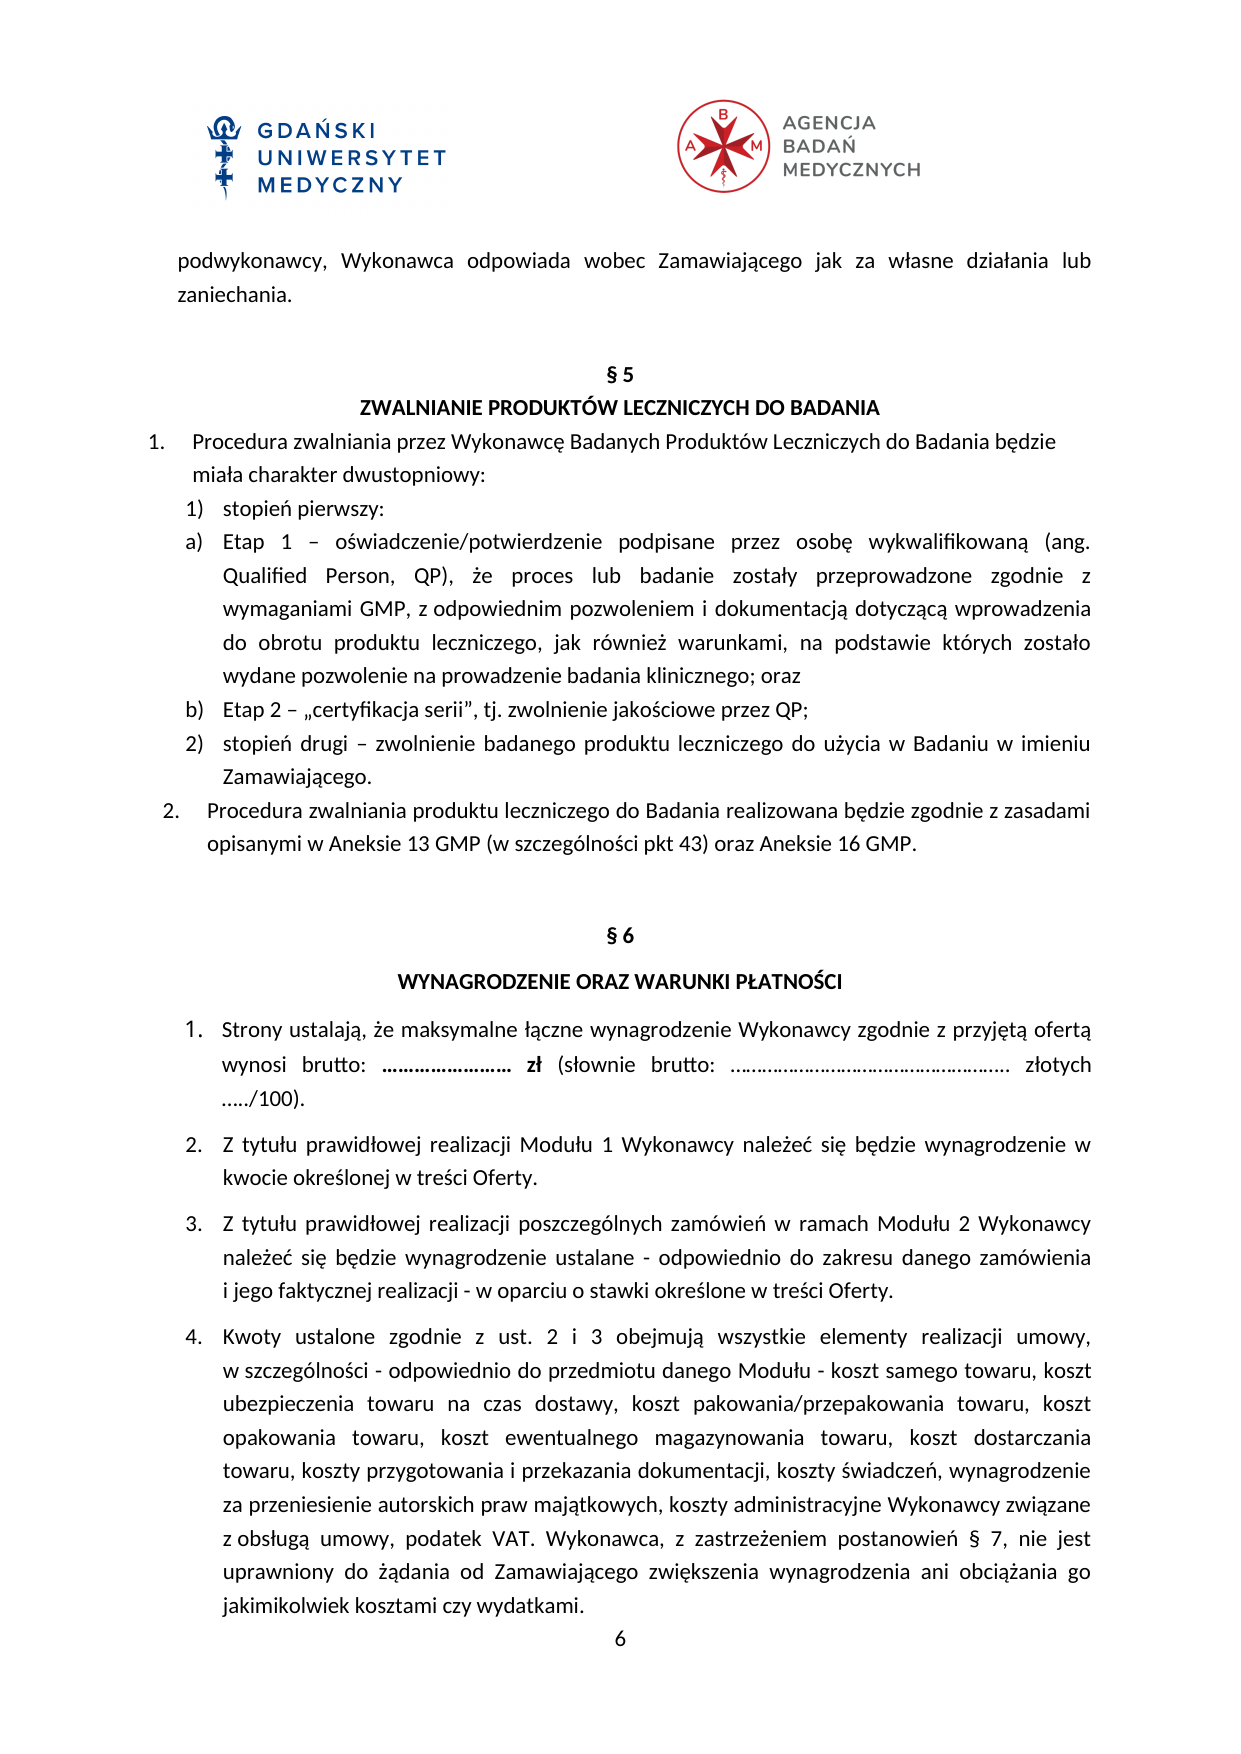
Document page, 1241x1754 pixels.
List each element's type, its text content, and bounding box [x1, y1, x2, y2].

text § 5 [148, 360, 1092, 388]
list stopień drugi – zwolnienie badanego produktu leczniczego do użycia w Badaniu w imieniu Zamawiającego. [185, 729, 1092, 790]
list Kwoty ustalone zgodnie z ust. 2 i 3 obejmują wszystkie elementy realizacji umowy, w szczególności - odpowiednio do przedmiotu danego Modułu - koszt samego towaru, koszt ubezpieczenia towaru na czas dostawy, koszt pakowania/przepakowania towaru, koszt opakowania towaru, koszt ewentualnego magazynowania towaru, koszt dostarczania towaru, koszty przygotowania i przekazania dokumentacji, koszty świadczeń, wynagrodzenie za przeniesienie autorskich praw majątkowych, koszty administracyjne Wykonawcy związane z obsługą umowy, podatek VAT. Wykonawca, z zastrzeżeniem postanowień § 7, nie jest uprawniony do żądania od Zamawiającego zwiększenia wynagrodzenia ani obciążania go jakimikolwiek kosztami czy wydatkami. [185, 1322, 1092, 1619]
list Etap 1 – oświadczenie/potwierdzenie podpisane przez osobę wykwalifikowaną (ang. Qualified Person, QP), że proces lub badanie zostały przeprowadzone zgodnie z wymaganiami GMP, z odpowiednim pozwoleniem i dokumentacją dotyczącą wprowadzenia do obrotu produktu leczniczego, jak również warunkami, na podstawie których zostało wydane pozwolenie na prowadzenie badania klinicznego; oraz [185, 527, 1092, 689]
list Procedura zwalniania produktu leczniczego do Badania realizowana będzie zgodnie z zasadami opisanymi w Aneksie 13 GMP (w szczególności pkt 43) oraz Aneksie 16 GMP. [162, 796, 1092, 857]
text WYNAGRODZENIE ORAZ WARUNKI PŁATNOŚCI [148, 967, 1092, 995]
picture [189, 98, 463, 219]
list Strony ustalają, że maksymalne łączne wynagrodzenie Wykonawcy zgodnie z przyjętą ofertą wynosi brutto: …………………… zł (słownie brutto: …………………………………………….. złotych …../100). [184, 1013, 1092, 1112]
list Z tytułu prawidłowej realizacji poszczególnych zamówień w ramach Modułu 2 Wykonawcy należeć się będzie wynagrodzenie ustalane - odpowiednio do zakresu danego zamówienia i jego faktycznej realizacji - w oparciu o stawki określone w treści Oferty. [185, 1209, 1092, 1304]
list Z tytułu prawidłowej realizacji Modułu 1 Wykonawcy należeć się będzie wynagrodzenie w kwocie określonej w treści Oferty. [185, 1130, 1092, 1191]
list Procedura zwalniania przez Wykonawcę Badanych Produktów Leczniczych do Badania będzie miała charakter dwustopniowy: [148, 427, 1092, 488]
list stopień pierwszy: [185, 494, 1092, 522]
list Etap 2 – „certyfikacja serii”, tj. zwolnienie jakościowe przez QP; [185, 695, 1092, 723]
text § 6 [148, 921, 1092, 949]
text ZWALNIANIE PRODUKTÓW LECZNICZYCH DO BADANIA [148, 393, 1092, 421]
picture [664, 73, 930, 219]
